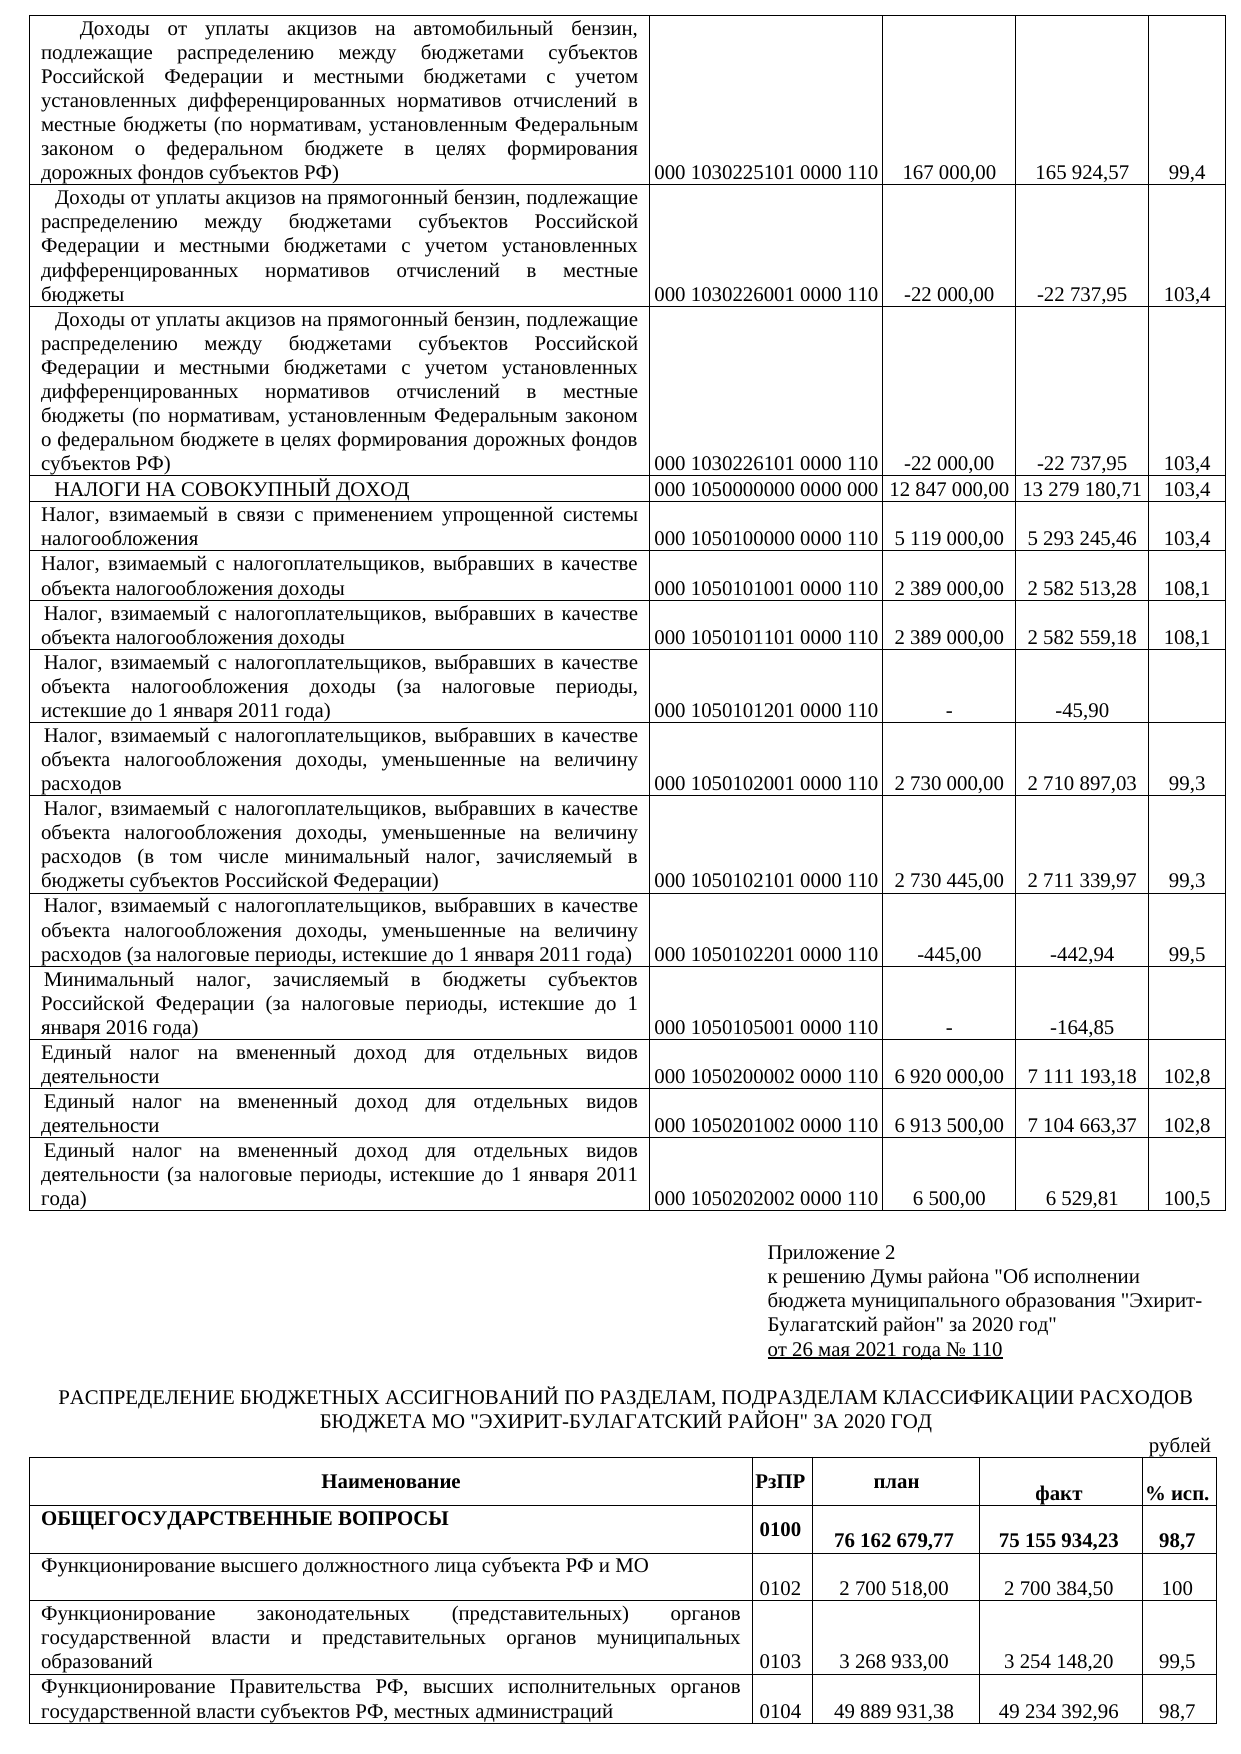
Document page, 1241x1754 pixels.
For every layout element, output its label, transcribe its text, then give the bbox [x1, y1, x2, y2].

table_cell -22 737,95 [1016, 307, 1148, 475]
table_cell 99,5 [1143, 1601, 1216, 1673]
table_cell 100 [1143, 1554, 1216, 1600]
table_cell Налог, взимаемый с налогоплательщиков, выбравших в качестве объекта налогообложения доходы, уменьшенные на величину расходов (в том числе минимальный налог, зачисляемый в бюджеты субъектов Российской Федерации) [30, 796, 649, 892]
table_cell 000 1050201002 0000 110 [650, 1089, 882, 1137]
table_cell [1149, 967, 1225, 1039]
table_cell 49 889 931,38 [813, 1675, 979, 1723]
table_cell Налог, взимаемый с налогоплательщиков, выбравших в качестве объекта налогообложения доходы (за налоговые периоды, истекшие до 1 января 2011 года) [30, 650, 649, 722]
table_cell 98,7 [1143, 1675, 1216, 1723]
table_cell 76 162 679,77 [813, 1506, 979, 1552]
table_cell 2 389 000,00 [883, 551, 1015, 599]
table_cell Налог, взимаемый с налогоплательщиков, выбравших в качестве объекта налогообложения доходы [30, 551, 649, 599]
table_cell - [883, 967, 1015, 1039]
table_cell НАЛОГИ НА СОВОКУПНЫЙ ДОХОД [30, 476, 649, 501]
table_cell 6 913 500,00 [883, 1089, 1015, 1137]
table_cell Налог, взимаемый с налогоплательщиков, выбравших в качестве объекта налогообложения доходы, уменьшенные на величину расходов [30, 723, 649, 795]
table_cell 000 1050000000 0000 000 [650, 476, 882, 501]
table_cell 2 710 897,03 [1016, 723, 1148, 795]
table_cell 000 1050100000 0000 110 [650, 502, 882, 550]
table_cell 000 1050200002 0000 110 [650, 1040, 882, 1088]
table_cell 6 920 000,00 [883, 1040, 1015, 1088]
table_cell 2 389 000,00 [883, 601, 1015, 649]
table_cell 2 700 384,50 [980, 1554, 1142, 1600]
table_cell 3 254 148,20 [980, 1601, 1142, 1673]
table_cell 6 529,81 [1016, 1138, 1148, 1210]
table_cell 100,5 [1149, 1138, 1225, 1210]
table_cell 2 730 000,00 [883, 723, 1015, 795]
table_cell Доходы от уплаты акцизов на автомобильный бензин, подлежащие распределению между бюджетами субъектов Российской Федерации и местными бюджетами с учетом установленных дифференцированных нормативов отчислений в местные бюджеты (по нормативам, установленным Федеральным законом о федеральном бюджете в целях формирования дорожных фондов субъектов РФ) [30, 16, 649, 184]
table_cell 99,3 [1149, 723, 1225, 795]
table_cell 103,4 [1149, 502, 1225, 550]
table_cell -445,00 [883, 894, 1015, 966]
table_cell 000 1050102201 0000 110 [650, 894, 882, 966]
table_cell план [813, 1458, 979, 1504]
table_cell Наименование [30, 1458, 752, 1504]
table_cell 167 000,00 [883, 16, 1015, 184]
table_cell -164,85 [1016, 967, 1148, 1039]
table_cell Доходы от уплаты акцизов на прямогонный бензин, подлежащие распределению между бюджетами субъектов Российской Федерации и местными бюджетами с учетом установленных дифференцированных нормативов отчислений в местные бюджеты (по нормативам, установленным Федеральным законом о федеральном бюджете в целях формирования дорожных фондов субъектов РФ) [30, 307, 649, 475]
table_cell 103,4 [1149, 185, 1225, 306]
table_cell Функционирование Правительства РФ, высших исполнительных органов государственной власти субъектов РФ, местных администраций [30, 1675, 752, 1723]
table_cell 000 1030226001 0000 110 [650, 185, 882, 306]
table_cell Функционирование законодательных (представительных) органов государственной власти и представительных органов муниципальных образований [30, 1601, 752, 1673]
table_cell 49 234 392,96 [980, 1675, 1142, 1723]
table_cell 12 847 000,00 [883, 476, 1015, 501]
table_cell 0100 [753, 1506, 812, 1552]
table_cell 000 1050101101 0000 110 [650, 601, 882, 649]
table_cell % исп. [1143, 1458, 1216, 1504]
table_cell 98,7 [1143, 1506, 1216, 1552]
table_cell 99,5 [1149, 894, 1225, 966]
table_cell 2 582 559,18 [1016, 601, 1148, 649]
table_cell Единый налог на вмененный доход для отдельных видов деятельности (за налоговые периоды, истекшие до 1 января 2011 года) [30, 1138, 649, 1210]
table_cell 6 500,00 [883, 1138, 1015, 1210]
table_cell 108,1 [1149, 551, 1225, 599]
table_cell 000 1030225101 0000 110 [650, 16, 882, 184]
table_cell Единый налог на вмененный доход для отдельных видов деятельности [30, 1040, 649, 1088]
table_cell РзПР [753, 1458, 812, 1504]
table_cell 000 1050101001 0000 110 [650, 551, 882, 599]
table_cell 103,4 [1149, 307, 1225, 475]
table_cell 75 155 934,23 [980, 1506, 1142, 1552]
table_cell -442,94 [1016, 894, 1148, 966]
table_cell 108,1 [1149, 601, 1225, 649]
table_cell 2 730 445,00 [883, 796, 1015, 892]
table_cell 0102 [753, 1554, 812, 1600]
table_cell 102,8 [1149, 1089, 1225, 1137]
table_cell Доходы от уплаты акцизов на прямогонный бензин, подлежащие распределению между бюджетами субъектов Российской Федерации и местными бюджетами с учетом установленных дифференцированных нормативов отчислений в местные бюджеты [30, 185, 649, 306]
table_cell 13 279 180,71 [1016, 476, 1148, 501]
table_cell Налог, взимаемый в связи с применением упрощенной системы налогообложения [30, 502, 649, 550]
table_cell 5 119 000,00 [883, 502, 1015, 550]
table_cell 000 1050101201 0000 110 [650, 650, 882, 722]
table_cell 000 1030226101 0000 110 [650, 307, 882, 475]
table_cell 5 293 245,46 [1016, 502, 1148, 550]
table_cell - [883, 650, 1015, 722]
table_cell ОБЩЕГОСУДАРСТВЕННЫЕ ВОПРОСЫ [30, 1506, 752, 1552]
table_cell 2 582 513,28 [1016, 551, 1148, 599]
table_cell 000 1050202002 0000 110 [650, 1138, 882, 1210]
table_cell 000 1050105001 0000 110 [650, 967, 882, 1039]
table_cell 99,3 [1149, 796, 1225, 892]
table_cell 000 1050102001 0000 110 [650, 723, 882, 795]
table_cell [1149, 650, 1225, 722]
table_cell 0104 [753, 1675, 812, 1723]
table_cell 102,8 [1149, 1040, 1225, 1088]
table_cell Налог, взимаемый с налогоплательщиков, выбравших в качестве объекта налогообложения доходы, уменьшенные на величину расходов (за налоговые периоды, истекшие до 1 января 2011 года) [30, 894, 649, 966]
table_cell Минимальный налог, зачисляемый в бюджеты субъектов Российской Федерации (за налоговые периоды, истекшие до 1 января 2016 года) [30, 967, 649, 1039]
table_cell -22 000,00 [883, 185, 1015, 306]
table_cell 3 268 933,00 [813, 1601, 979, 1673]
table_cell 99,4 [1149, 16, 1225, 184]
table_cell 103,4 [1149, 476, 1225, 501]
table_cell 7 104 663,37 [1016, 1089, 1148, 1137]
table_cell 000 1050102101 0000 110 [650, 796, 882, 892]
table_cell -22 737,95 [1016, 185, 1148, 306]
table_cell 0103 [753, 1601, 812, 1673]
table_cell 165 924,57 [1016, 16, 1148, 184]
table_cell Функционирование высшего должностного лица субъекта РФ и МО [30, 1554, 752, 1600]
table_cell 2 700 518,00 [813, 1554, 979, 1600]
table_cell -22 000,00 [883, 307, 1015, 475]
table_cell Налог, взимаемый с налогоплательщиков, выбравших в качестве объекта налогообложения доходы [30, 601, 649, 649]
table_cell 7 111 193,18 [1016, 1040, 1148, 1088]
table_header Приложение 2 к решению Думы района "Об исполнении бюджета муниципального образования "Эхирит-Булагатский район" за 2020 год" от 26 мая 2021 года № 110 РАСПРЕДЕЛЕНИЕ БЮДЖЕТНЫХ АССИГНОВАНИЙ ПО РАЗДЕЛАМ, ПОДРАЗДЕЛАМ КЛАССИФИКАЦИИ РАСХОДОВ БЮДЖЕТА МО "ЭХИРИТ-БУЛАГАТСКИЙ РАЙОН" ЗА 2020 ГОД рублей [30, 1240, 1222, 1457]
table_cell факт [980, 1458, 1142, 1504]
table_cell Единый налог на вмененный доход для отдельных видов деятельности [30, 1089, 649, 1137]
table_cell 2 711 339,97 [1016, 796, 1148, 892]
table_cell -45,90 [1016, 650, 1148, 722]
